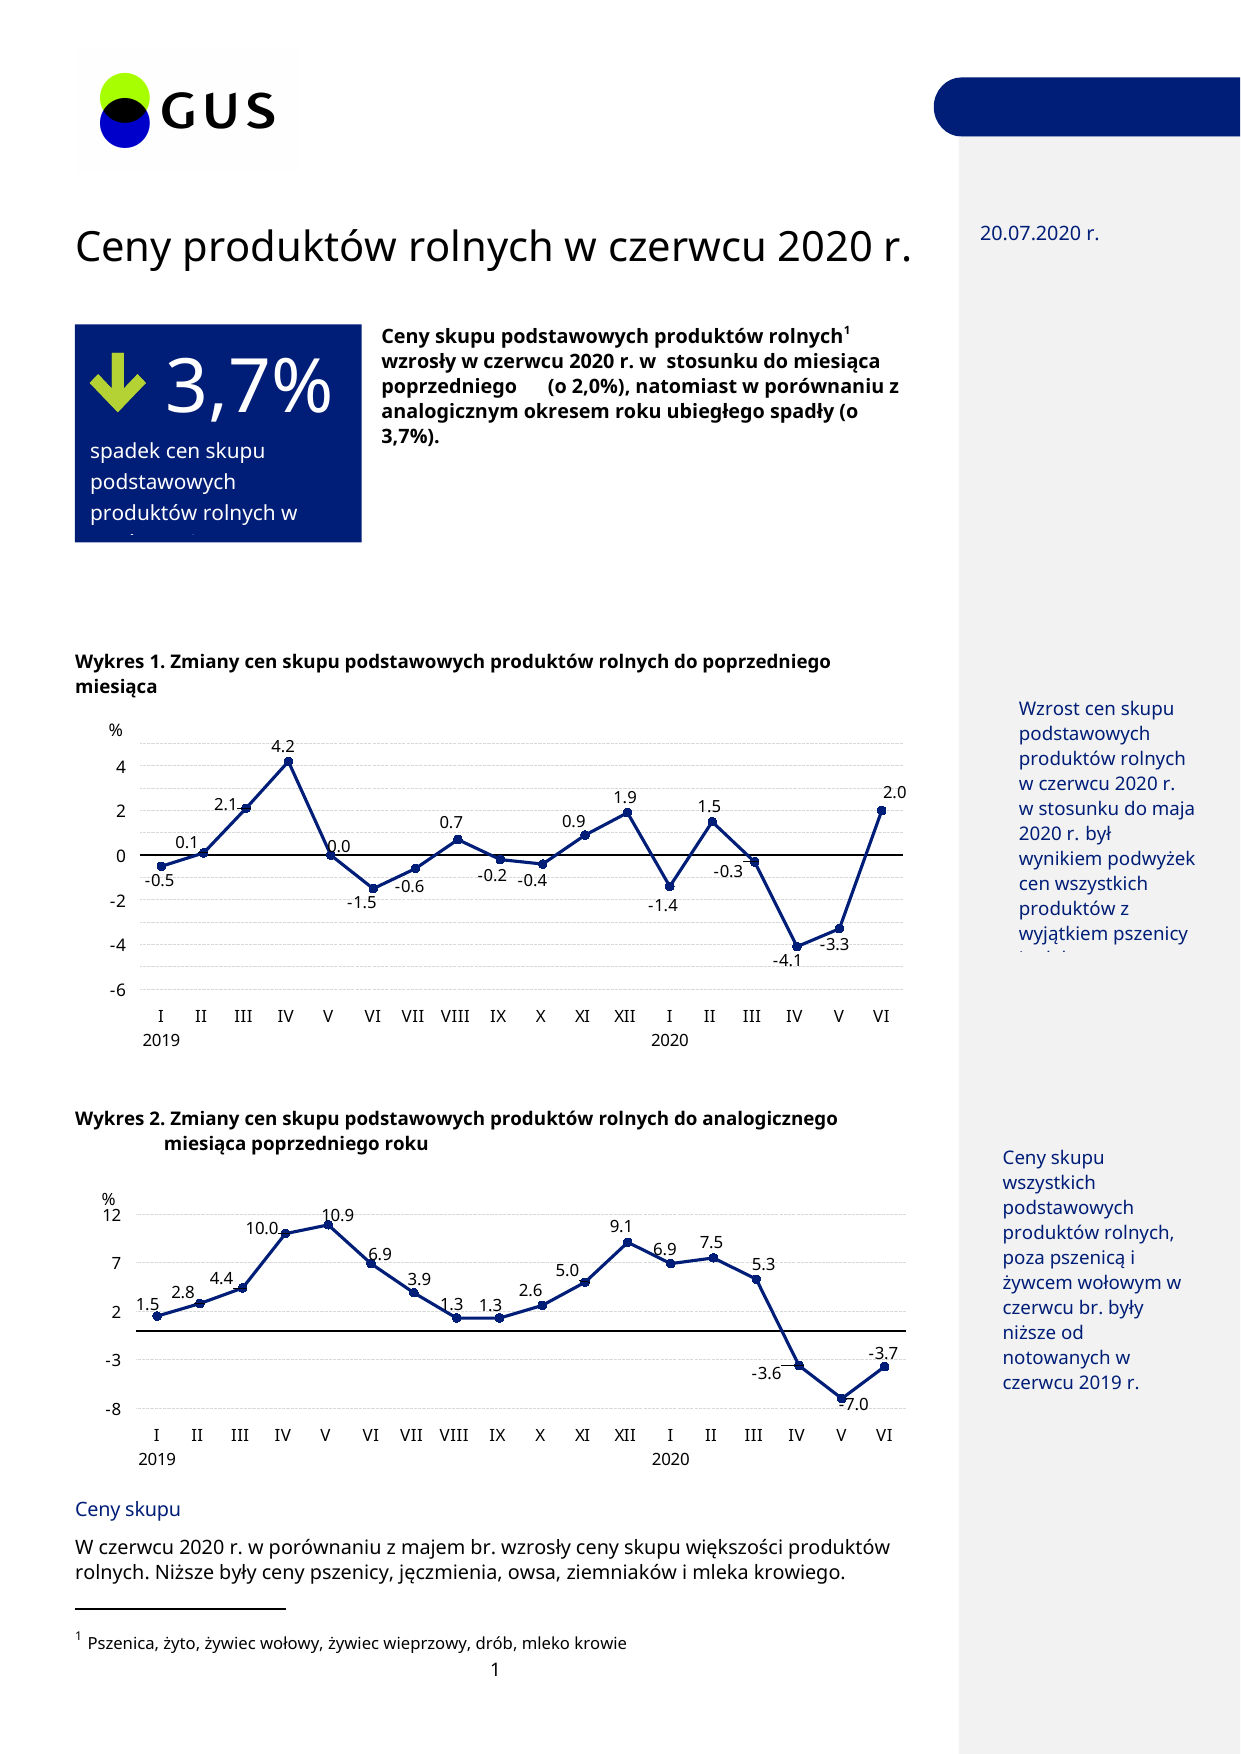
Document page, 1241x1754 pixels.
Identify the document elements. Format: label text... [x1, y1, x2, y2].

text Ceny produktów rolnych w czerwcu 2020 r. [75, 217, 915, 273]
picture [75, 48, 299, 173]
text W czerwcu 2020 r. w porównaniu z majem br. wzrosły ceny skupu większości produktów rolnych. Niższe były ceny pszenicy, jęczmienia, owsa, ziemniaków i mleka krowiego. [75, 1534, 915, 1584]
text Ceny skupu [75, 1495, 915, 1522]
text Ceny skupu podstawowych produktów rolnych wzrosły w czerwcu 2020 r. w stosunku do miesiąca poprzedniego (o 2,0%), natomiast w porównaniu z analogicznym okresem roku ubiegłego spadły (o 3,7%). [75, 323, 915, 448]
text Wykres 1. Zmiany cen skupu podstawowych produktów rolnych do poprzedniego miesiąca [75, 648, 915, 698]
text Wykres 2. Zmiany cen skupu podstawowych produktów rolnych do analogicznego miesiąca poprzedniego roku [75, 1106, 915, 1156]
